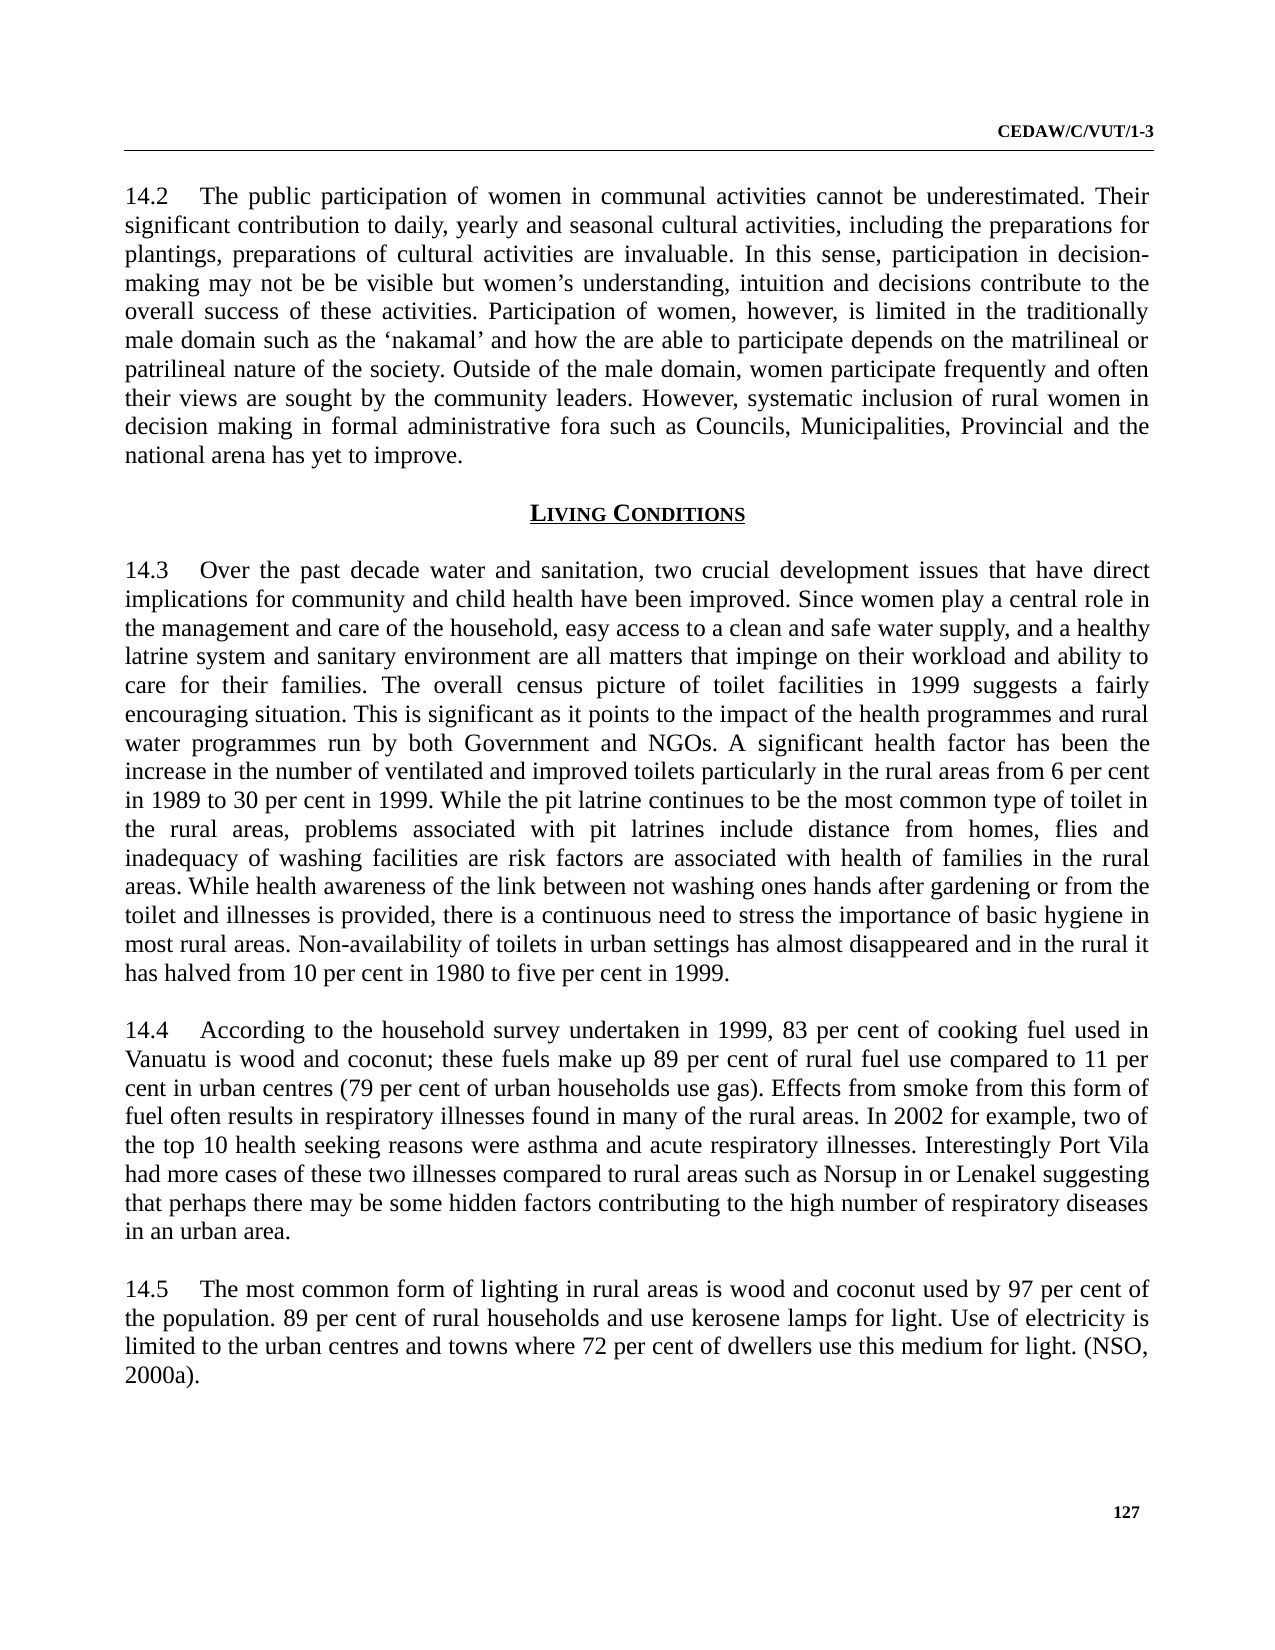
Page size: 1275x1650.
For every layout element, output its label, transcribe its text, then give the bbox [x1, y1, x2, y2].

text 14.5 The most common form of lighting in rural areas is wood and coconut used by 97 per cent of the population. 89 per cent of rural households and use kerosene lamps for light. Use of electricity is limited to the urban centres and towns where 72 per cent of dwellers use this medium for light. (NSO, 2000a). [124, 1274, 1151, 1389]
text 14.2 The public participation of women in communal activities cannot be underestimated. Their significant contribution to daily, yearly and seasonal cultural activities, including the preparations for plantings, preparations of cultural activities are invaluable. In this sense, participation in decision-making may not be be visible but women’s understanding, intuition and decisions contribute to the overall success of these activities. Participation of women, however, is limited in the traditionally male domain such as the ‘nakamal’ and how the are able to participate depends on the matrilineal or patrilineal nature of the society. Outside of the male domain, women participate frequently and often their views are sought by the community leaders. However, systematic inclusion of rural women in decision making in formal administrative fora such as Councils, Municipalities, Provincial and the national arena has yet to improve. [124, 181, 1151, 469]
text 14.3 Over the past decade water and sanitation, two crucial development issues that have direct implications for community and child health have been improved. Since women play a central role in the management and care of the household, easy access to a clean and safe water supply, and a healthy latrine system and sanitary environment are all matters that impinge on their workload and ability to care for their families. The overall census picture of toilet facilities in 1999 suggests a fairly encouraging situation. This is significant as it points to the impact of the health programmes and rural water programmes run by both Government and NGOs. A significant health factor has been the increase in the number of ventilated and improved toilets particularly in the rural areas from 6 per cent in 1989 to 30 per cent in 1999. While the pit latrine continues to be the most common type of toilet in the rural areas, problems associated with pit latrines include distance from homes, flies and inadequacy of washing facilities are risk factors are associated with health of families in the rural areas. While health awareness of the link between not washing ones hands after gardening or from the toilet and illnesses is provided, there is a continuous need to stress the importance of basic hygiene in most rural areas. Non-availability of toilets in urban settings has almost disappeared and in the rural it has halved from 10 per cent in 1980 to five per cent in 1999. [124, 555, 1151, 986]
subtitle Living Conditions [124, 498, 1151, 526]
text 14.4 According to the household survey undertaken in 1999, 83 per cent of cooking fuel used in Vanuatu is wood and coconut; these fuels make up 89 per cent of rural fuel use compared to 11 per cent in urban centres (79 per cent of urban households use gas). Effects from smoke from this form of fuel often results in respiratory illnesses found in many of the rural areas. In 2002 for example, two of the top 10 health seeking reasons were asthma and acute respiratory illnesses. Interestingly Port Vila had more cases of these two illnesses compared to rural areas such as Norsup in or Lenakel suggesting that perhaps there may be some hidden factors contributing to the high number of respiratory diseases in an urban area. [124, 1015, 1151, 1245]
